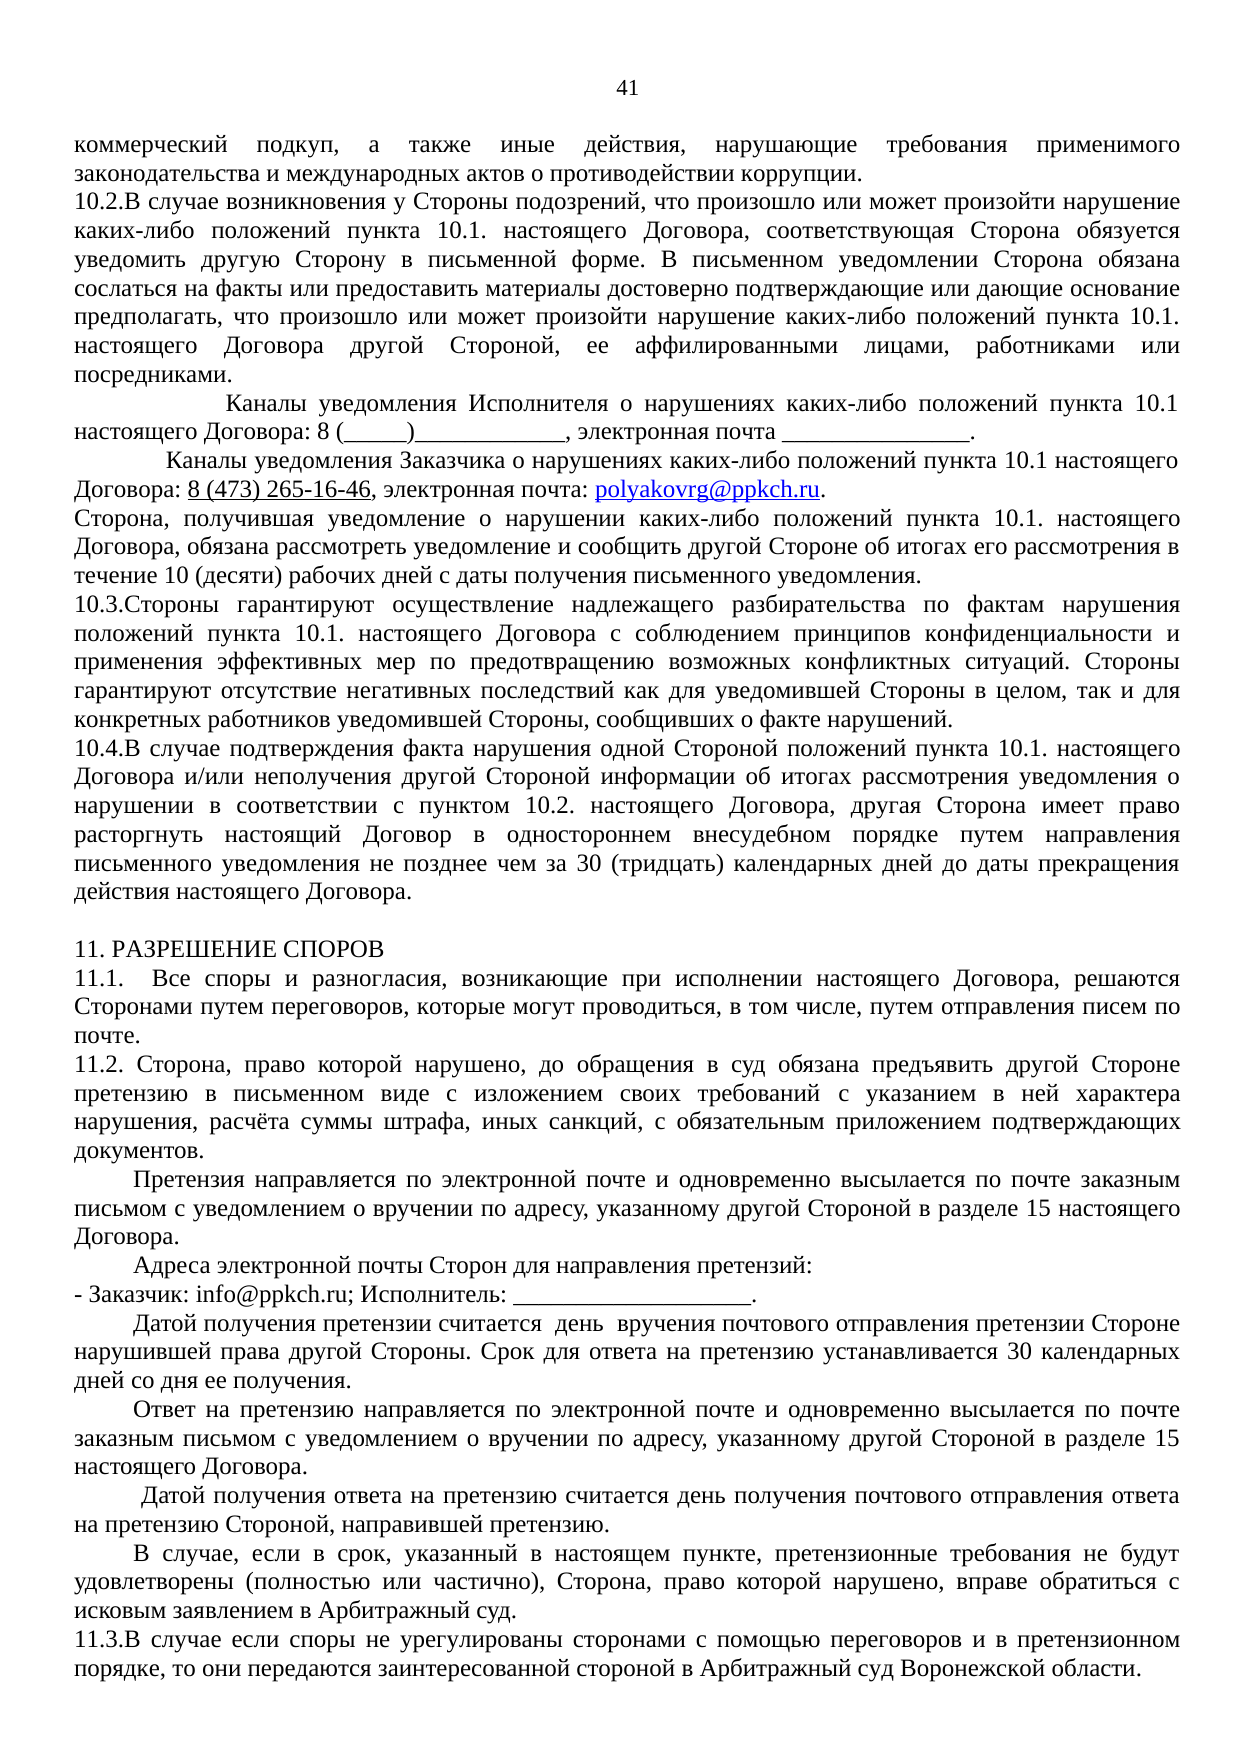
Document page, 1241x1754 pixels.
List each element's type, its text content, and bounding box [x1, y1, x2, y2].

text Каналы уведомления Заказчика о нарушениях каких-либо положений пункта 10.1 настоящего Договора: 8 (473) 265-16-46, электронная почта: polyakovrg@ppkch.ru. [74, 445, 1181, 503]
text 10.4.В случае подтверждения факта нарушения одной Стороной положений пункта 10.1. настоящего Договора и/или неполучения другой Стороной информации об итогах рассмотрения уведомления о нарушении в соответствии с пунктом 10.2. настоящего Договора, другая Сторона имеет право расторгнуть настоящий Договор в одностороннем внесудебном порядке путем направления письменного уведомления не позднее чем за 30 (тридцать) календарных дней до даты прекращения действия настоящего Договора. [74, 733, 1181, 905]
text 11. РАЗРЕШЕНИЕ СПОРОВ [74, 934, 1181, 963]
text Датой получения претензии считается день вручения почтового отправления претензии Стороне нарушившей права другой Стороны. Срок для ответа на претензию устанавливается 30 календарных дней со дня ее получения. [74, 1308, 1181, 1394]
text В случае, если в срок, указанный в настоящем пункте, претензионные требования не будут удовлетворены (полностью или частично), Сторона, право которой нарушено, вправе обратиться с исковым заявлением в Арбитражный суд. [74, 1538, 1181, 1624]
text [74, 129, 1181, 186]
text Сторона, получившая уведомление о нарушении каких-либо положений пункта 10.1. настоящего Договора, обязана рассмотреть уведомление и сообщить другой Стороне об итогах его рассмотрения в течение 10 (десяти) рабочих дней с даты получения письменного уведомления. [74, 503, 1181, 589]
text Каналы уведомления Исполнителя о нарушениях каких-либо положений пункта 10.1 настоящего Договора: 8 (_____)____________, электронная почта _______________. [74, 388, 1181, 445]
text Датой получения ответа на претензию считается день получения почтового отправления ответа на претензию Стороной, направившей претензию. [74, 1480, 1181, 1538]
text 11.2. Сторона, право которой нарушено, до обращения в суд обязана предъявить другой Стороне претензию в письменном виде с изложением своих требований с указанием в ней характера нарушения, расчёта суммы штрафа, иных санкций, с обязательным приложением подтверждающих документов. [74, 1049, 1181, 1164]
text 11.3.В случае если споры не урегулированы сторонами с помощью переговоров и в претензионном порядке, то они передаются заинтересованной стороной в Арбитражный суд Воронежской области. [74, 1624, 1181, 1681]
text Претензия направляется по электронной почте и одновременно высылается по почте заказным письмом с уведомлением о вручении по адресу, указанному другой Стороной в разделе 15 настоящего Договора. [74, 1164, 1181, 1250]
text 10.2.В случае возникновения у Стороны подозрений, что произошло или может произойти нарушение каких-либо положений пункта 10.1. настоящего Договора, соответствующая Сторона обязуется уведомить другую Сторону в письменной форме. В письменном уведомлении Сторона обязана сослаться на факты или предоставить материалы достоверно подтверждающие или дающие основание предполагать, что произошло или может произойти нарушение каких-либо положений пункта 10.1. настоящего Договора другой Стороной, ее аффилированными лицами, работниками или посредниками. [74, 186, 1181, 388]
text - Заказчик: info@ppkch.ru; Исполнитель: ___________________. [74, 1279, 1181, 1308]
text 10.3.Стороны гарантируют осуществление надлежащего разбирательства по фактам нарушения положений пункта 10.1. настоящего Договора c соблюдением принципов конфиденциальности и применения эффективных мер по предотвращению возможных конфликтных ситуаций. Стороны гарантируют отсутствие негативных последствий как для уведомившей Стороны в целом, так и для конкретных работников уведомившей Стороны, сообщивших о факте нарушений. [74, 589, 1181, 733]
text 11.1. Все споры и разногласия, возникающие при исполнении настоящего Договора, решаются Сторонами путем переговоров, которые могут проводиться, в том числе, путем отправления писем по почте. [74, 963, 1181, 1049]
text Адреса электронной почты Сторон для направления претензий: [74, 1250, 1181, 1279]
text Ответ на претензию направляется по электронной почте и одновременно высылается по почте заказным письмом с уведомлением о вручении по адресу, указанному другой Стороной в разделе 15 настоящего Договора. [74, 1394, 1181, 1480]
